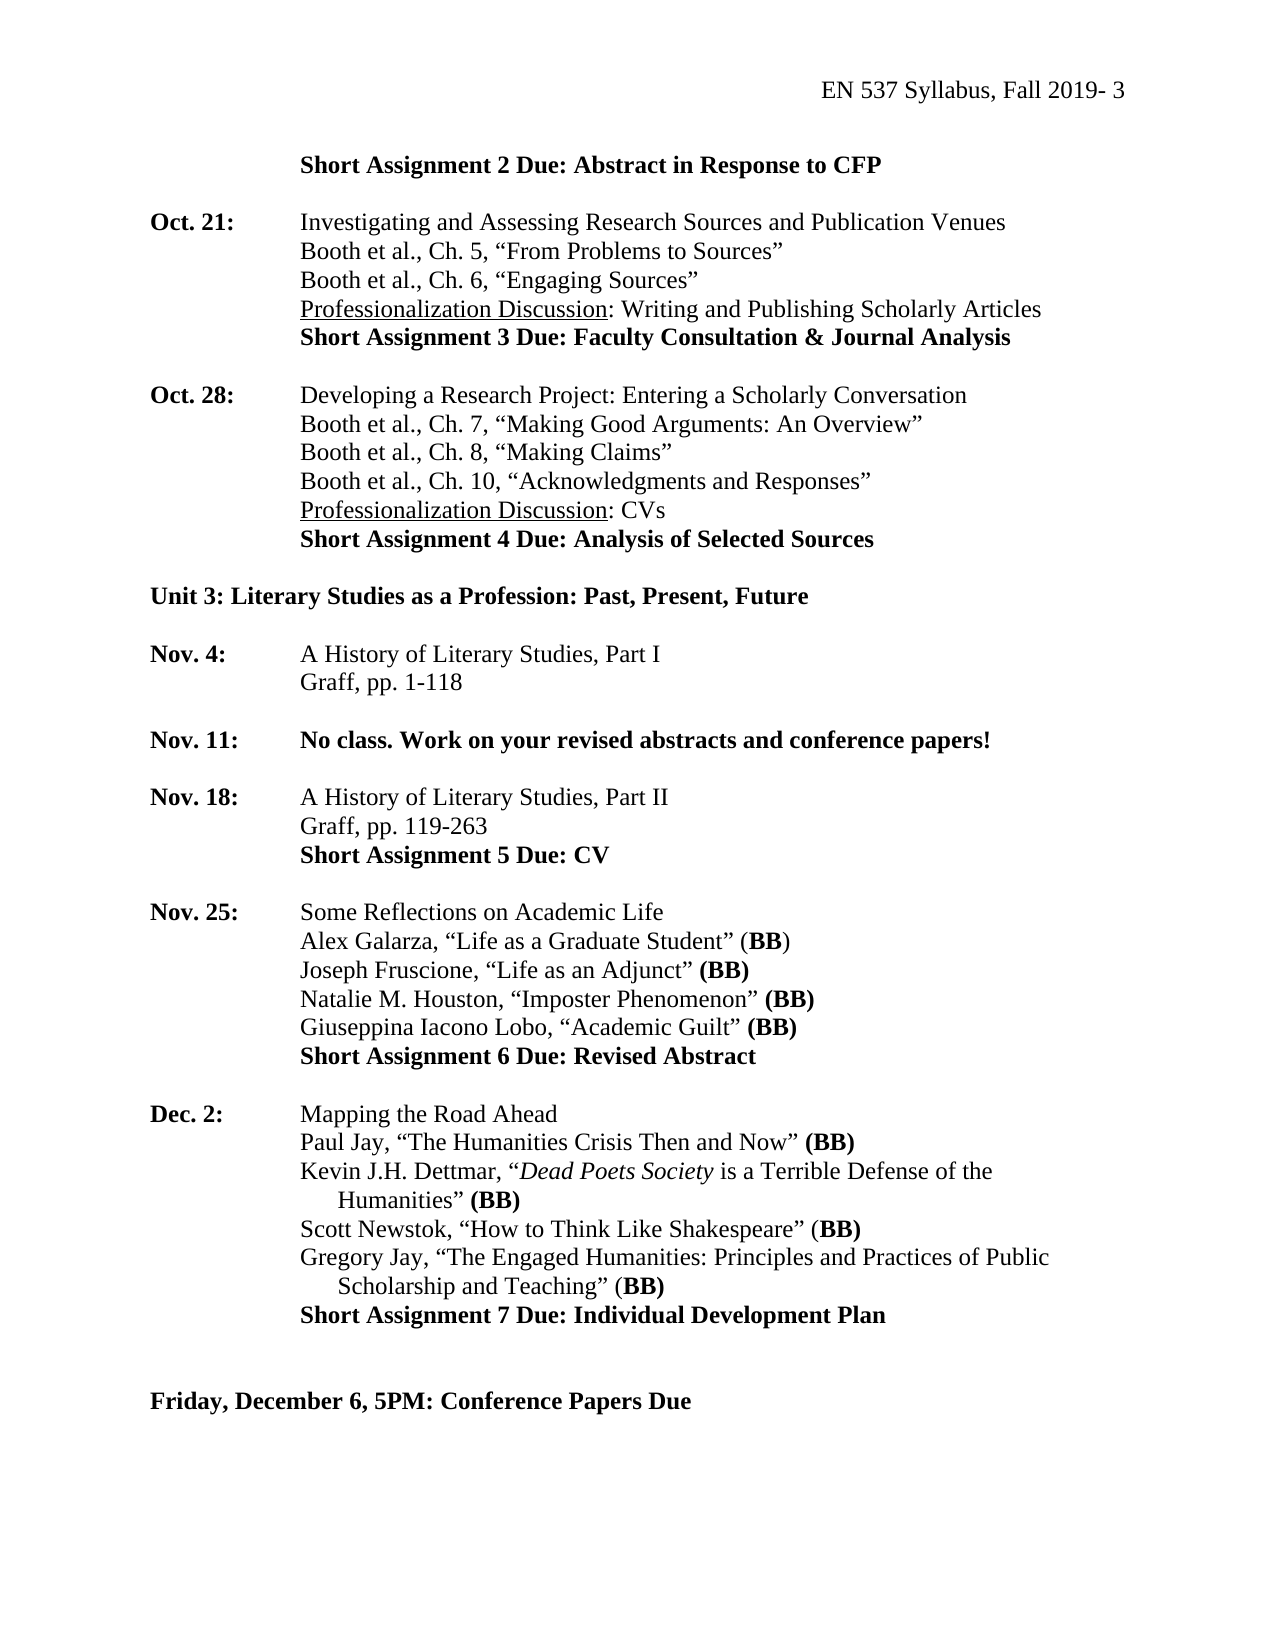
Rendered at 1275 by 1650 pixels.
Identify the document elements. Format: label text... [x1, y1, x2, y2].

text Booth et al., Ch. 7, “Making Good Arguments: An Overview” [225, 409, 1125, 437]
text Nov. 18: A History of Literary Studies, Part II [150, 782, 1125, 811]
text Short Assignment 6 Due: Revised Abstract [225, 1041, 1125, 1070]
text Short Assignment 5 Due: CV [225, 840, 1125, 869]
text Alex Galarza, “Life as a Graduate Student” (BB) [150, 926, 1125, 955]
text Friday, December 6, 5PM: Conference Papers Due [150, 1386, 1125, 1415]
text Short Assignment 7 Due: Individual Development Plan [300, 1300, 1125, 1329]
text Joseph Fruscione, “Life as an Adjunct” (BB) [225, 955, 1125, 984]
text Nov. 25: Some Reflections on Academic Life [150, 897, 1125, 926]
text Natalie M. Houston, “Imposter Phenomenon” (BB) [225, 984, 1125, 1012]
text Dec. 2: Mapping the Road Ahead [150, 1099, 1125, 1127]
text Professionalization Discussion: Writing and Publishing Scholarly Articles [225, 294, 1125, 322]
text Booth et al., Ch. 10, “Acknowledgments and Responses” [225, 466, 1125, 495]
text Booth et al., Ch. 5, “From Problems to Sources” [225, 236, 1125, 265]
text Graff, pp. 119-263 [300, 811, 1125, 840]
text Unit 3: Literary Studies as a Profession: Past, Present, Future [150, 581, 1125, 610]
text Booth et al., Ch. 6, “Engaging Sources” [225, 265, 1125, 294]
text Nov. 11: No class. Work on your revised abstracts and conference papers! [150, 725, 1125, 754]
text Oct. 21: Investigating and Assessing Research Sources and Publication Venues [150, 207, 1125, 236]
text Scott Newstok, “How to Think Like Shakespeare” (BB) [300, 1214, 1125, 1242]
text Oct. 28: Developing a Research Project: Entering a Scholarly Conversation [150, 380, 1125, 409]
text Short Assignment 4 Due: Analysis of Selected Sources [300, 524, 1125, 552]
text Paul Jay, “The Humanities Crisis Then and Now” (BB) [300, 1127, 1125, 1156]
text Booth et al., Ch. 8, “Making Claims” [150, 437, 1125, 466]
text Graff, pp. 1-118 [225, 667, 1125, 696]
text Professionalization Discussion: CVs [225, 495, 1125, 524]
text Short Assignment 3 Due: Faculty Consultation & Journal Analysis [225, 322, 1125, 351]
text Giuseppina Iacono Lobo, “Academic Guilt” (BB) [150, 1012, 1125, 1041]
text Short Assignment 2 Due: Abstract in Response to CFP [225, 150, 1125, 179]
text Gregory Jay, “The Engaged Humanities: Principles and Practices of Public Scholarship and Teaching” (BB) [300, 1242, 1125, 1300]
text Nov. 4: A History of Literary Studies, Part I [150, 639, 1125, 667]
text Kevin J.H. Dettmar, “Dead Poets Society is a Terrible Defense of the Humanities” (BB) [300, 1156, 1125, 1214]
